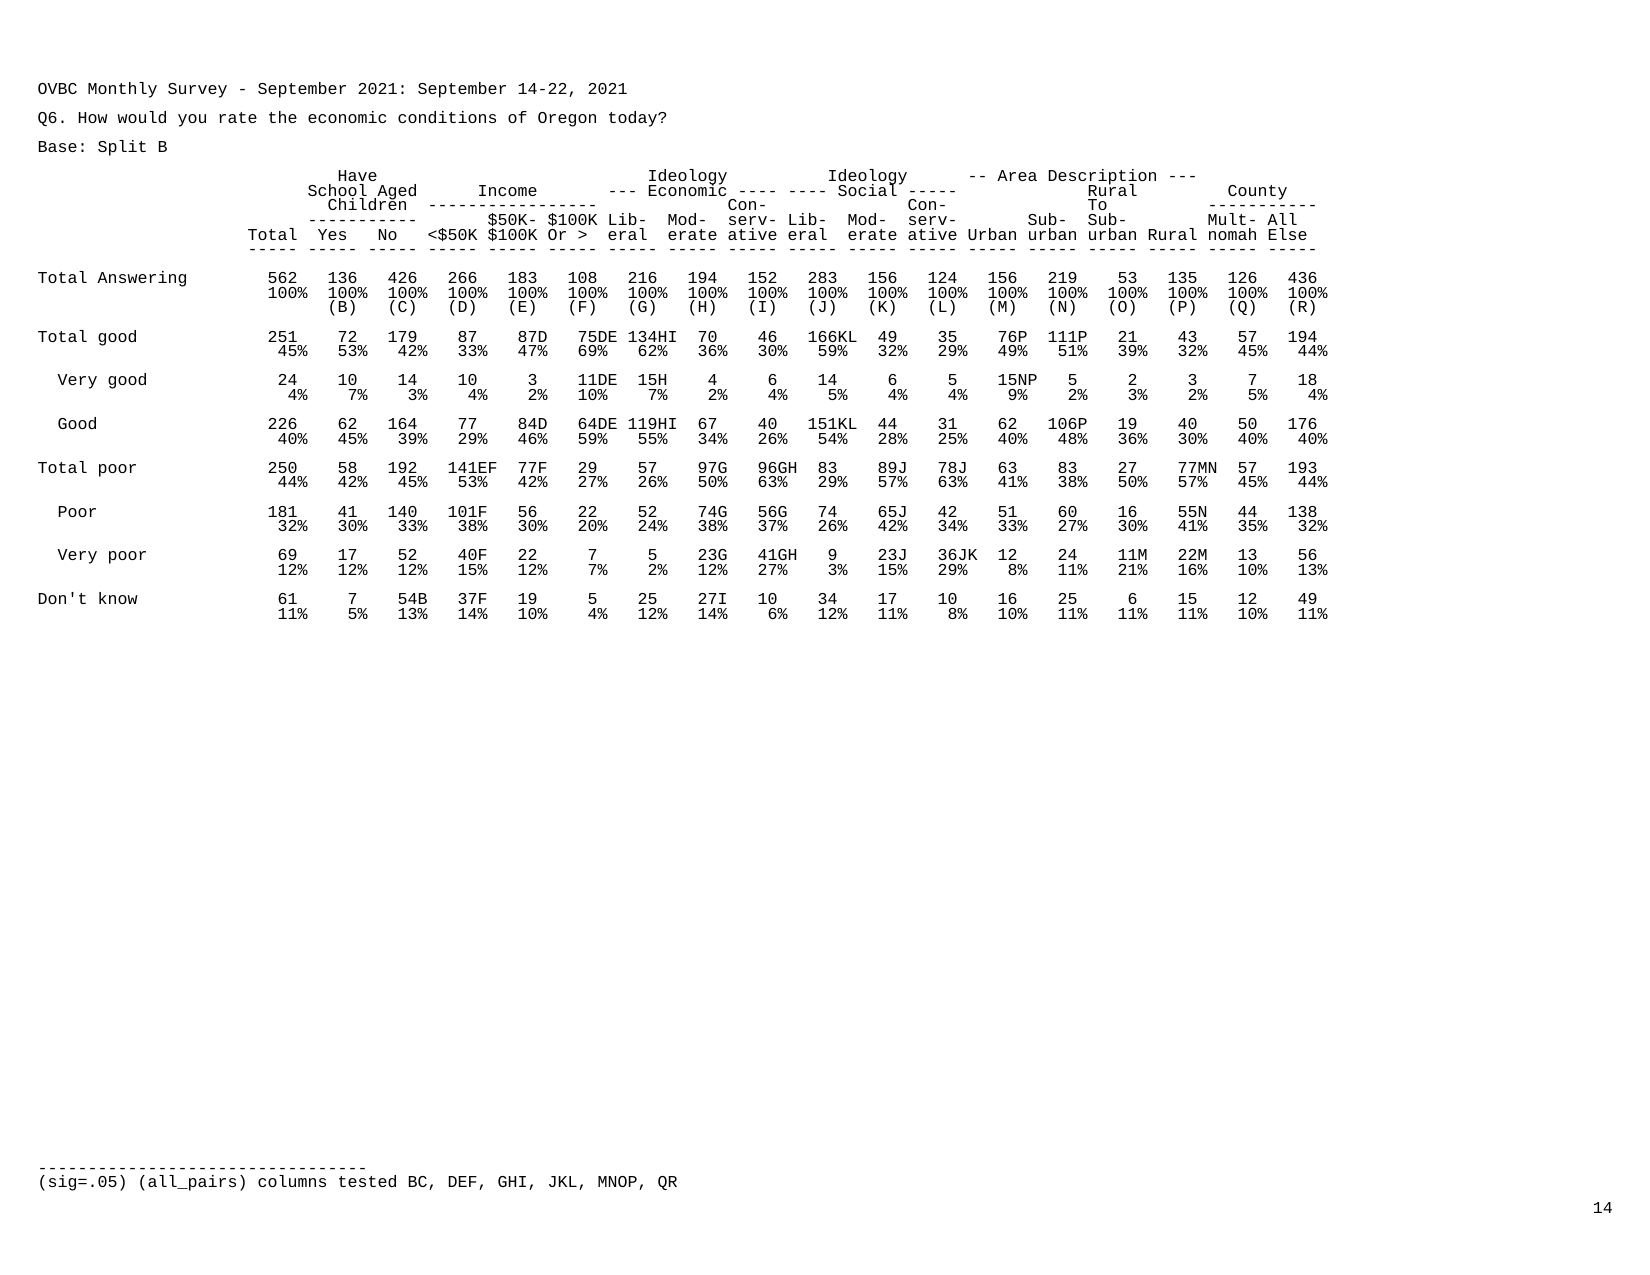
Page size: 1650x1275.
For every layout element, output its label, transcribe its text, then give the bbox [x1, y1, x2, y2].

text 11% 5% 13% 14% 10% 4% 12% 14% 6% 12% 11% 8% 10% 11% 11% 11% 10% 11% [37, 607, 1612, 622]
text (B) (C) (D) (E) (F) (G) (H) (I) (J) (K) (L) (M) (N) (O) (P) (Q) (R) [37, 301, 1612, 316]
text Very good 24 10 14 10 3 11DE 15H 4 6 14 6 5 15NP 5 2 3 7 18 [37, 374, 1612, 389]
text Base: Split B [37, 141, 1612, 155]
text 4% 7% 3% 4% 2% 10% 7% 2% 4% 5% 4% 4% 9% 2% 3% 2% 5% 4% [37, 389, 1612, 403]
text Good 226 62 164 77 84D 64DE 119HI 67 40 151KL 44 31 62 106P 19 40 50 176 [37, 418, 1612, 432]
text Total Answering 562 136 426 266 183 108 216 194 152 283 156 124 156 219 53 135 126 436 [37, 272, 1612, 287]
text 44% 42% 45% 53% 42% 27% 26% 50% 63% 29% 57% 63% 41% 38% 50% 57% 45% 44% [37, 476, 1612, 491]
text School Aged Income --- Economic ---- ---- Social ----- Rural County [37, 184, 1612, 199]
text Total good 251 72 179 87 87D 75DE 134HI 70 46 166KL 49 35 76P 111P 21 43 57 194 [37, 330, 1612, 345]
text 12% 12% 12% 15% 12% 7% 2% 12% 27% 3% 15% 29% 8% 11% 21% 16% 10% 13% [37, 564, 1612, 578]
text Poor 181 41 140 101F 56 22 52 74G 56G 74 65J 42 51 60 16 55N 44 138 [37, 505, 1612, 520]
text ----- ----- ----- ----- ----- ----- ----- ----- ----- ----- ----- ----- ----- ----- ----- ----- ----- ----- [37, 243, 1612, 257]
text 100% 100% 100% 100% 100% 100% 100% 100% 100% 100% 100% 100% 100% 100% 100% 100% 100% 100% [37, 287, 1612, 301]
text (sig=.05) (all_pairs) columns tested BC, DEF, GHI, JKL, MNOP, QR [37, 1176, 1612, 1191]
text Have Ideology Ideology -- Area Description --- [37, 170, 1612, 184]
text 32% 30% 33% 38% 30% 20% 24% 38% 37% 26% 42% 34% 33% 27% 30% 41% 35% 32% [37, 520, 1612, 534]
text Q6. How would you rate the economic conditions of Oregon today? [43, 112, 1612, 126]
text 40% 45% 39% 29% 46% 59% 55% 34% 26% 54% 28% 25% 40% 48% 36% 30% 40% 40% [37, 432, 1612, 447]
text ----------- $50K- $100K Lib- Mod- serv- Lib- Mod- serv- Sub- Sub- Mult- All [37, 214, 1612, 228]
text OVBC Monthly Survey - September 2021: September 14-22, 2021 [37, 82, 1612, 97]
text Very poor 69 17 52 40F 22 7 5 23G 41GH 9 23J 36JK 12 24 11M 22M 13 56 [37, 549, 1612, 564]
text Don't know 61 7 54B 37F 19 5 25 27I 10 34 17 10 16 25 6 15 12 49 [37, 593, 1612, 607]
text Children ----------------- Con- Con- To ----------- [37, 199, 1612, 214]
text 45% 53% 42% 33% 47% 69% 62% 36% 30% 59% 32% 29% 49% 51% 39% 32% 45% 44% [37, 345, 1612, 359]
text Total poor 250 58 192 141EF 77F 29 57 97G 96GH 83 89J 78J 63 83 27 77MN 57 193 [37, 462, 1612, 476]
text Total Yes No <$50K $100K Or > eral erate ative eral erate ative Urban urban urban Rural nomah Else [37, 228, 1612, 243]
text --------------------------------- [37, 1162, 1612, 1176]
